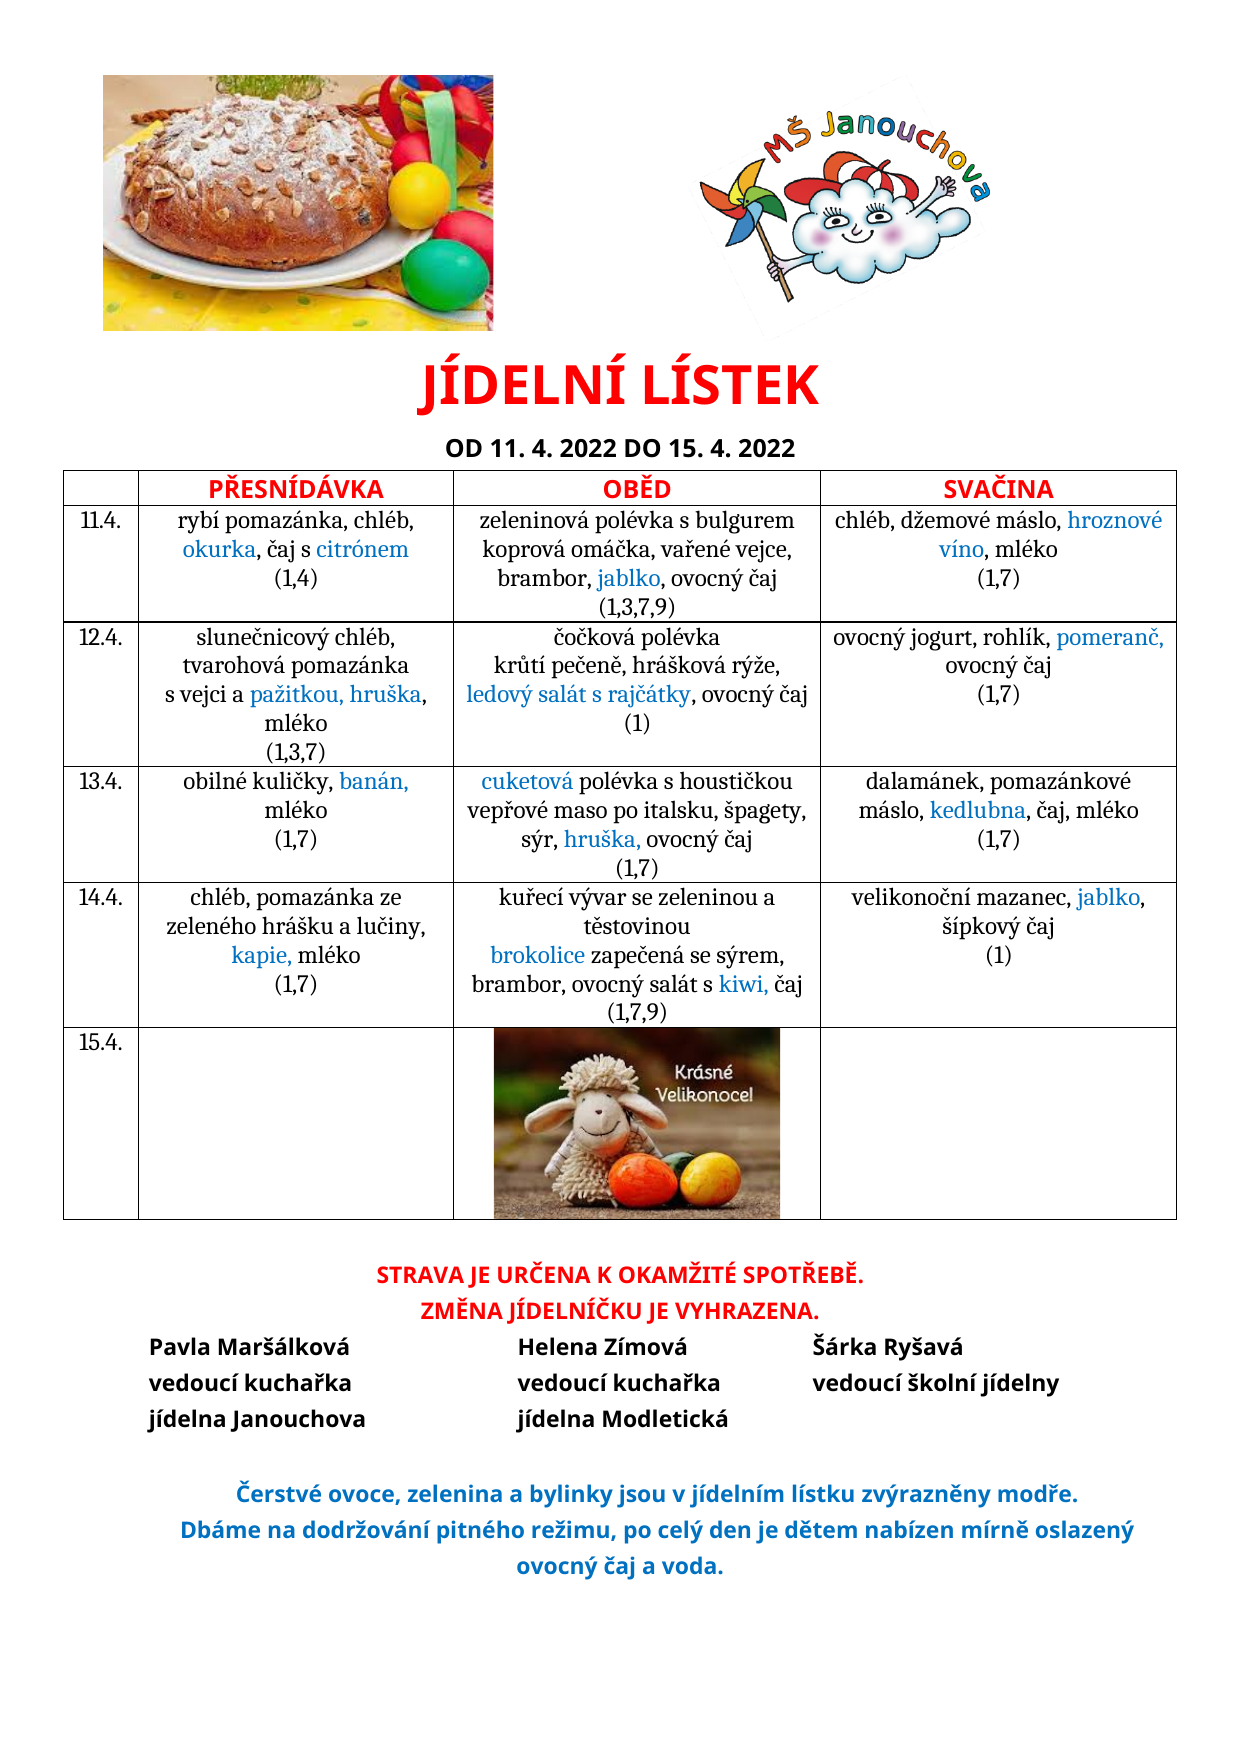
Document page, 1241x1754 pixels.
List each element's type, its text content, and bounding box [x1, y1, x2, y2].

table_cell zeleninová polévka s bulgurem koprová omáčka, vařené vejce, brambor, jablko, ovocný čaj (1,3,7,9) [454, 506, 820, 621]
picture [103, 75, 494, 331]
table_cell 11.4. [64, 506, 138, 621]
text STRAVA JE URČENA K OKAMŽITÉ SPOTŘEBĚ. [75, 1259, 1165, 1290]
table_cell chléb, pomazánka ze zeleného hrášku a lučiny, kapie, mléko (1,7) [139, 883, 453, 1027]
table_cell [821, 1028, 1176, 1219]
text jídelna Janouchova jídelna Modletická [75, 1403, 1165, 1434]
table_cell dalamánek, pomazánkové máslo, kedlubna, čaj, mléko (1,7) [821, 767, 1176, 882]
table_cell 14.4. [64, 883, 138, 1027]
table_cell [781, 1028, 820, 1219]
table_cell 13.4. [64, 767, 138, 882]
table_cell ovocný jogurt, rohlík, pomeranč, ovocný čaj (1,7) [821, 623, 1176, 766]
table_cell cuketová polévka s houstičkou vepřové maso po italsku, špagety, sýr, hruška, ovocný čaj (1,7) [454, 767, 820, 882]
table_cell kuřecí vývar se zeleninou a těstovinou brokolice zapečená se sýrem, brambor, ovocný salát s kiwi, čaj (1,7,9) [454, 883, 820, 1027]
table_cell slunečnicový chléb, tvarohová pomazánka s vejci a pažitkou, hruška, mléko (1,3,7) [139, 623, 453, 766]
table_header [64, 471, 138, 505]
text OD 11. 4. 2022 DO 15. 4. 2022 [75, 431, 1165, 465]
table_cell 12.4. [64, 623, 138, 766]
table_cell chléb, džemové máslo, hroznové víno, mléko (1,7) [821, 506, 1176, 621]
picture [493, 1028, 781, 1219]
table_header PŘESNÍDÁVKA [139, 471, 453, 505]
text ZMĚNA JÍDELNÍČKU JE VYHRAZENA. [75, 1295, 1165, 1326]
table_cell obilné kuličky, banán, mléko (1,7) [139, 767, 453, 882]
table_cell 15.4. [64, 1028, 138, 1219]
picture [687, 75, 990, 342]
text Dbáme na dodržování pitného režimu, po celý den je dětem nabízen mírně oslazený ovocný čaj a voda. [75, 1514, 1165, 1581]
table_cell velikonoční mazanec, jablko, šípkový čaj (1) [821, 883, 1176, 1027]
table_cell [139, 1028, 453, 1219]
text Pavla Maršálková Helena Zímová Šárka Ryšavá [75, 1331, 1165, 1362]
table_header OBĚD [454, 471, 820, 505]
text vedoucí kuchařka vedoucí kuchařka vedoucí školní jídelny [75, 1367, 1165, 1398]
text Čerstvé ovoce, zelenina a bylinky jsou v jídelním lístku zvýrazněny modře. [75, 1478, 1165, 1509]
table_cell rybí pomazánka, chléb, okurka, čaj s citrónem (1,4) [139, 506, 453, 621]
table_header SVAČINA [821, 471, 1176, 505]
table_cell [454, 1028, 493, 1219]
table_cell čočková polévka krůtí pečeně, hrášková rýže, ledový salát s rajčátky, ovocný čaj (1) [454, 623, 820, 766]
text JÍDELNÍ LÍSTEK [75, 346, 1165, 420]
